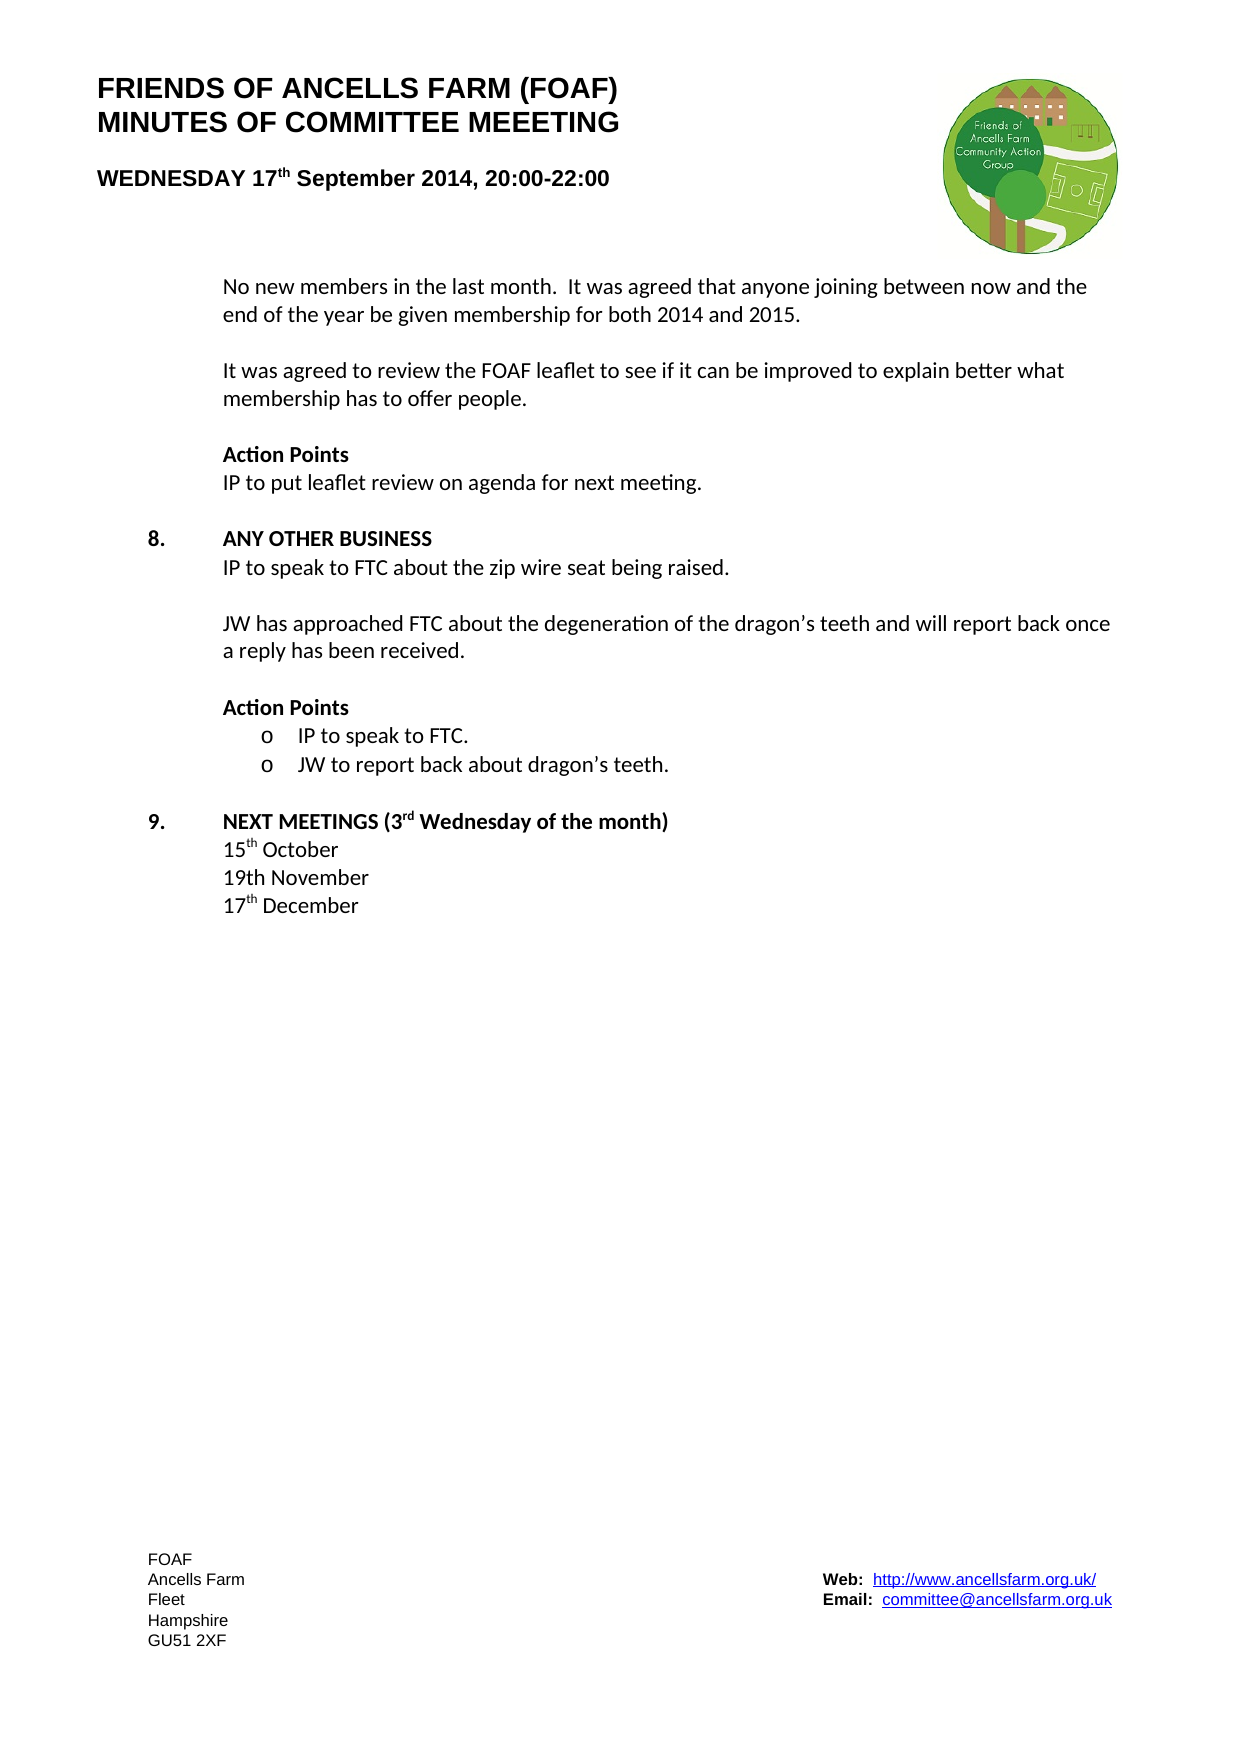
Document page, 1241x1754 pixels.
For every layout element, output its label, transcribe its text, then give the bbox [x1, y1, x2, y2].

text 19th November [223, 863, 1122, 891]
text It was agreed to review the FOAF leaflet to see if it can be improved to explain better what membership has to offer people. [223, 356, 1122, 412]
text 17th December [223, 891, 1122, 919]
text JW has approached FTC about the degeneration of the dragon’s teeth and will report back once a reply has been received. [223, 609, 1122, 665]
text IP to speak to FTC about the zip wire seat being raised. [223, 553, 1122, 581]
list IP to speak to FTC. [260, 721, 1122, 750]
text IP to put leaflet review on agenda for next meeting. [223, 468, 1122, 497]
list Action Points [223, 441, 1122, 468]
text 15th October [223, 835, 1122, 863]
list NEXT MEETINGS (3rd Wednesday of the month) [148, 807, 1122, 835]
text No new members in the last month. It was agreed that anyone joining between now and the end of the year be given membership for both 2014 and 2015. [223, 272, 1122, 328]
list ANY OTHER BUSINESS [148, 524, 1122, 553]
picture [937, 73, 1123, 259]
list JW to report back about dragon’s teeth. [260, 750, 1122, 779]
list Action Points [223, 693, 1122, 721]
